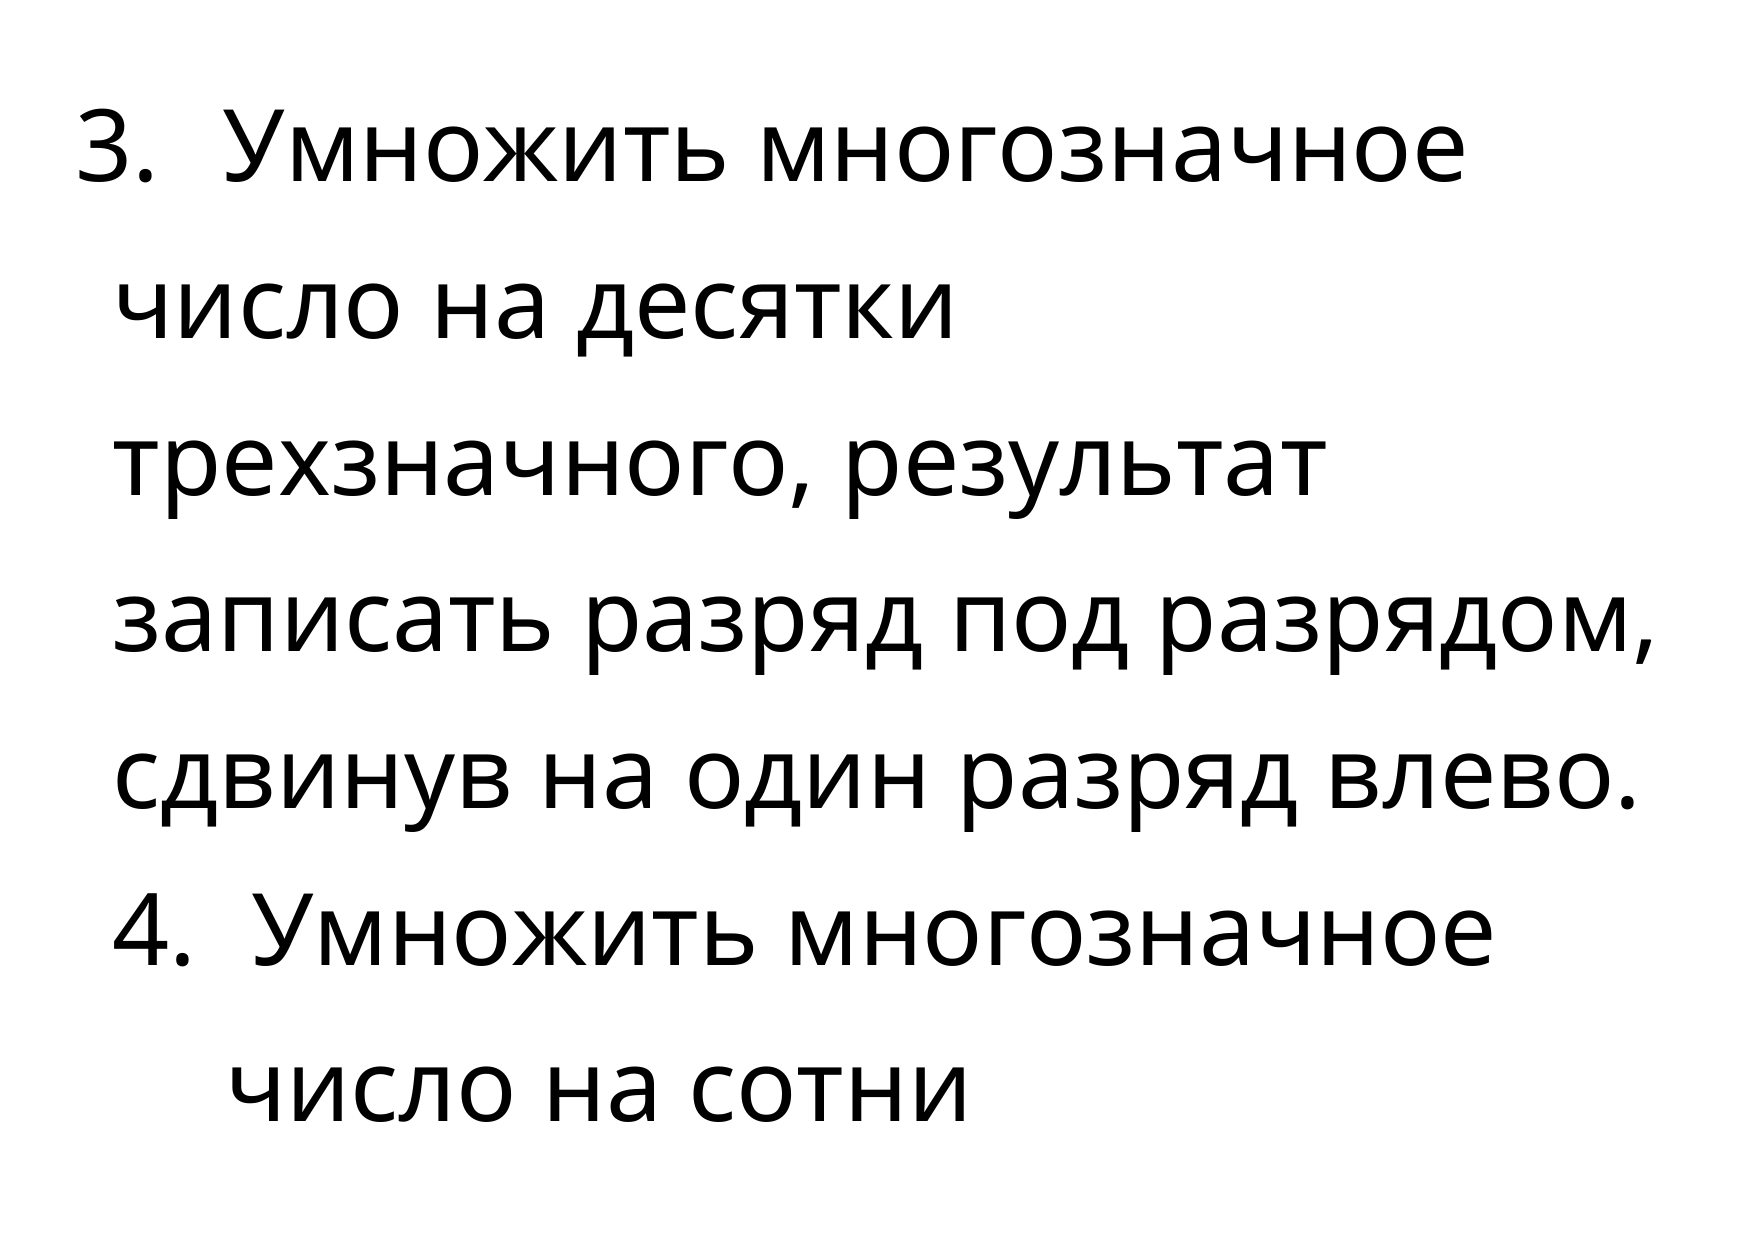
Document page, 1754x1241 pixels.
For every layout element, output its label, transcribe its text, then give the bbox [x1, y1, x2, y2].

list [112, 858, 1679, 1151]
list Умножить многозначное число на десятки трехзначного, результат записать разряд под разрядом, сдвинув на один разряд влево. [75, 75, 1679, 838]
